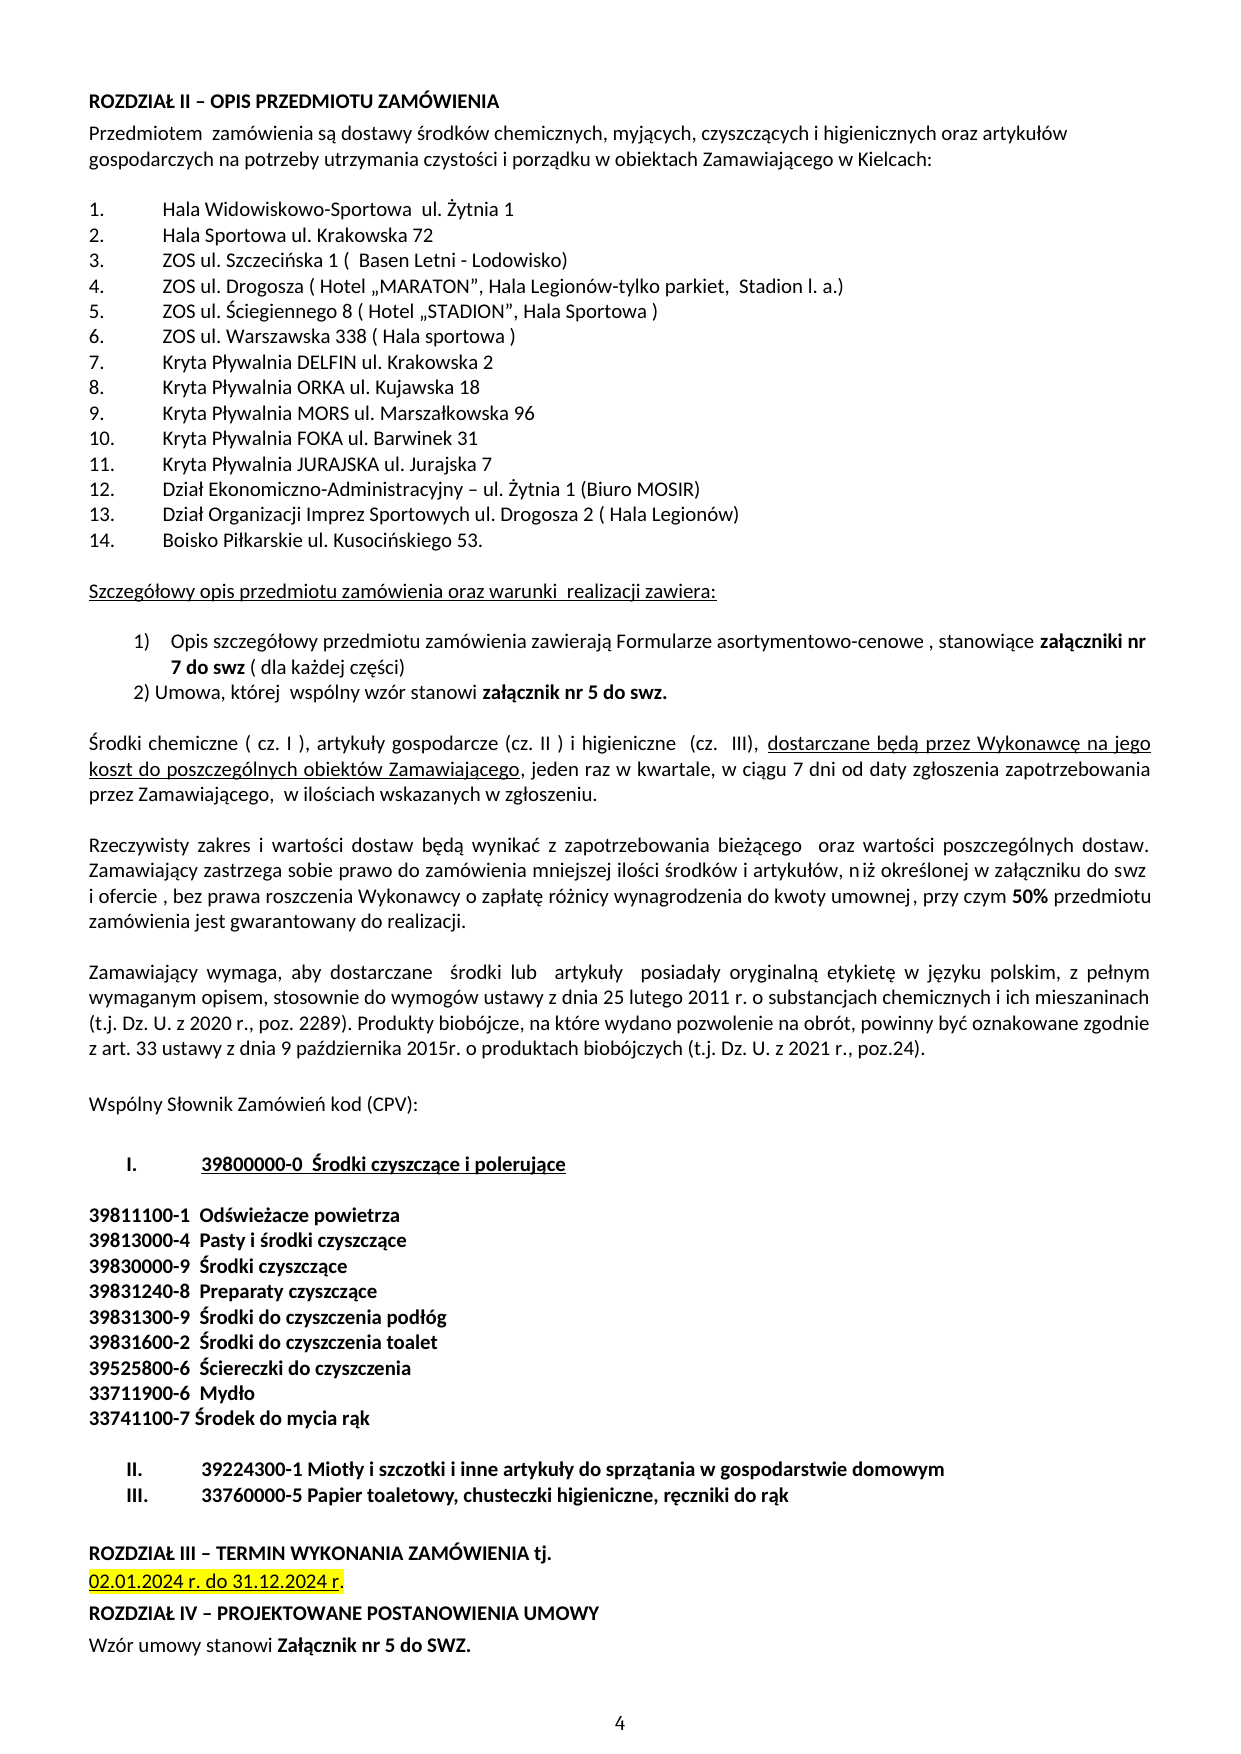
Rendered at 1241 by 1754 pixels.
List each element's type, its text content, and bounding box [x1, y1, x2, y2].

text 11. Kryta Pływalnia JURAJSKA ul. Jurajska 7 [89, 451, 1152, 476]
text 2) Umowa, której wspólny wzór stanowi załącznik nr 5 do swz. [133, 679, 1152, 705]
text 33741100-7 Środek do mycia rąk [89, 1406, 1152, 1431]
text 8. Kryta Pływalnia ORKA ul. Kujawska 18 [89, 374, 1152, 400]
text 6. ZOS ul. Warszawska 338 ( Hala sportowa ) [89, 324, 1152, 349]
text Wzór umowy stanowi Załącznik nr 5 do SWZ. [89, 1632, 1152, 1657]
text ROZDZIAŁ III – TERMIN WYKONANIA ZAMÓWIENIA tj. [89, 1540, 1144, 1565]
text 39831240-8 Preparaty czyszczące [89, 1278, 1152, 1304]
text 14. Boisko Piłkarskie ul. Kusocińskiego 53. [89, 527, 1152, 552]
list Opis szczegółowy przedmiotu zamówienia zawierają Formularze asortymentowo-cenowe , stanowiące załączniki nr 7 do swz ( dla każdej części) [133, 629, 1152, 679]
text 2. Hala Sportowa ul. Krakowska 72 [89, 222, 1152, 247]
text 39811100-1 Odświeżacze powietrza [89, 1202, 1152, 1228]
text 39813000-4 Pasty i środki czyszczące [89, 1228, 1152, 1253]
text 9. Kryta Pływalnia MORS ul. Marszałkowska 96 [89, 400, 1152, 425]
text ROZDZIAŁ II – OPIS PRZEDMIOTU ZAMÓWIENIA [89, 89, 1152, 114]
text 5. ZOS ul. Ściegiennego 8 ( Hotel „STADION”, Hala Sportowa ) [89, 298, 1152, 324]
text Wspólny Słownik Zamówień kod (CPV): [89, 1092, 1152, 1117]
text 39831600-2 Środki do czyszczenia toalet [89, 1329, 1152, 1355]
text 4. ZOS ul. Drogosza ( Hotel „MARATON”, Hala Legionów-tylko parkiet, Stadion l. a.) [89, 273, 1152, 298]
list 33760000-5 Papier toaletowy, chusteczki higieniczne, ręczniki do rąk [126, 1482, 1152, 1507]
text 13. Dział Organizacji Imprez Sportowych ul. Drogosza 2 ( Hala Legionów) [89, 502, 1152, 527]
text 3. ZOS ul. Szczecińska 1 ( Basen Letni - Lodowisko) [89, 247, 1152, 273]
text 39830000-9 Środki czyszczące [89, 1253, 1152, 1278]
list 39224300-1 Miotły i szczotki i inne artykuły do sprzątania w gospodarstwie domowym [126, 1456, 1152, 1482]
text Środki chemiczne ( cz. I ), artykuły gospodarcze (cz. II ) i higieniczne (cz. III), dostarczane będą przez Wykonawcę na jego koszt do poszczególnych obiektów Zamawiającego, jeden raz w kwartale, w ciągu 7 dni od daty zgłoszenia zapotrzebowania przez Zamawiającego, w ilościach wskazanych w zgłoszeniu. [89, 730, 1152, 807]
text Rzeczywisty zakres i wartości dostaw będą wynikać z zapotrzebowania bieżącego oraz wartości poszczególnych dostaw. Zamawiający zastrzega sobie prawo do zamówienia mniejszej ilości środków i artykułów, niż określonej w załączniku do swz i ofercie , bez prawa roszczenia Wykonawcy o zapłatę różnicy wynagrodzenia do kwoty umownej, przy czym 50% przedmiotu zamówienia jest gwarantowany do realizacji. [89, 832, 1152, 934]
text 10. Kryta Pływalnia FOKA ul. Barwinek 31 [89, 425, 1152, 451]
text 7. Kryta Pływalnia DELFIN ul. Krakowska 2 [89, 349, 1152, 374]
text Przedmiotem zamówienia są dostawy środków chemicznych, myjących, czyszczących i higienicznych oraz artykułów gospodarczych na potrzeby utrzymania czystości i porządku w obiektach Zamawiającego w Kielcach: [89, 120, 1152, 171]
text ROZDZIAŁ IV – PROJEKTOWANE POSTANOWIENIA UMOWY [89, 1600, 1152, 1626]
text Zamawiający wymaga, aby dostarczane środki lub artykuły posiadały oryginalną etykietę w języku polskim, z pełnym wymaganym opisem, stosownie do wymogów ustawy z dnia 25 lutego 2011 r. o substancjach chemicznych i ich mieszaninach (t.j. Dz. U. z 2020 r., poz. 2289). Produkty biobójcze, na które wydano pozwolenie na obrót, powinny być oznakowane zgodnie z art. 33 ustawy z dnia 9 października 2015r. o produktach biobójczych (t.j. Dz. U. z 2021 r., poz.24). [89, 959, 1152, 1061]
text 12. Dział Ekonomiczno-Administracyjny – ul. Żytnia 1 (Biuro MOSIR) [89, 476, 1152, 502]
text 39831300-9 Środki do czyszczenia podłóg [89, 1304, 1152, 1329]
text 1. Hala Widowiskowo-Sportowa ul. Żytnia 1 [89, 197, 1152, 222]
text 02.01.2024 r. do 31.12.2024 r. [89, 1568, 1152, 1594]
text Szczegółowy opis przedmiotu zamówienia oraz warunki realizacji zawiera: [89, 578, 1152, 603]
list 39800000-0 Środki czyszczące i polerujące [126, 1151, 1152, 1177]
text 39525800-6 Ściereczki do czyszczenia [89, 1355, 1152, 1380]
text 33711900-6 Mydło [89, 1380, 1152, 1406]
